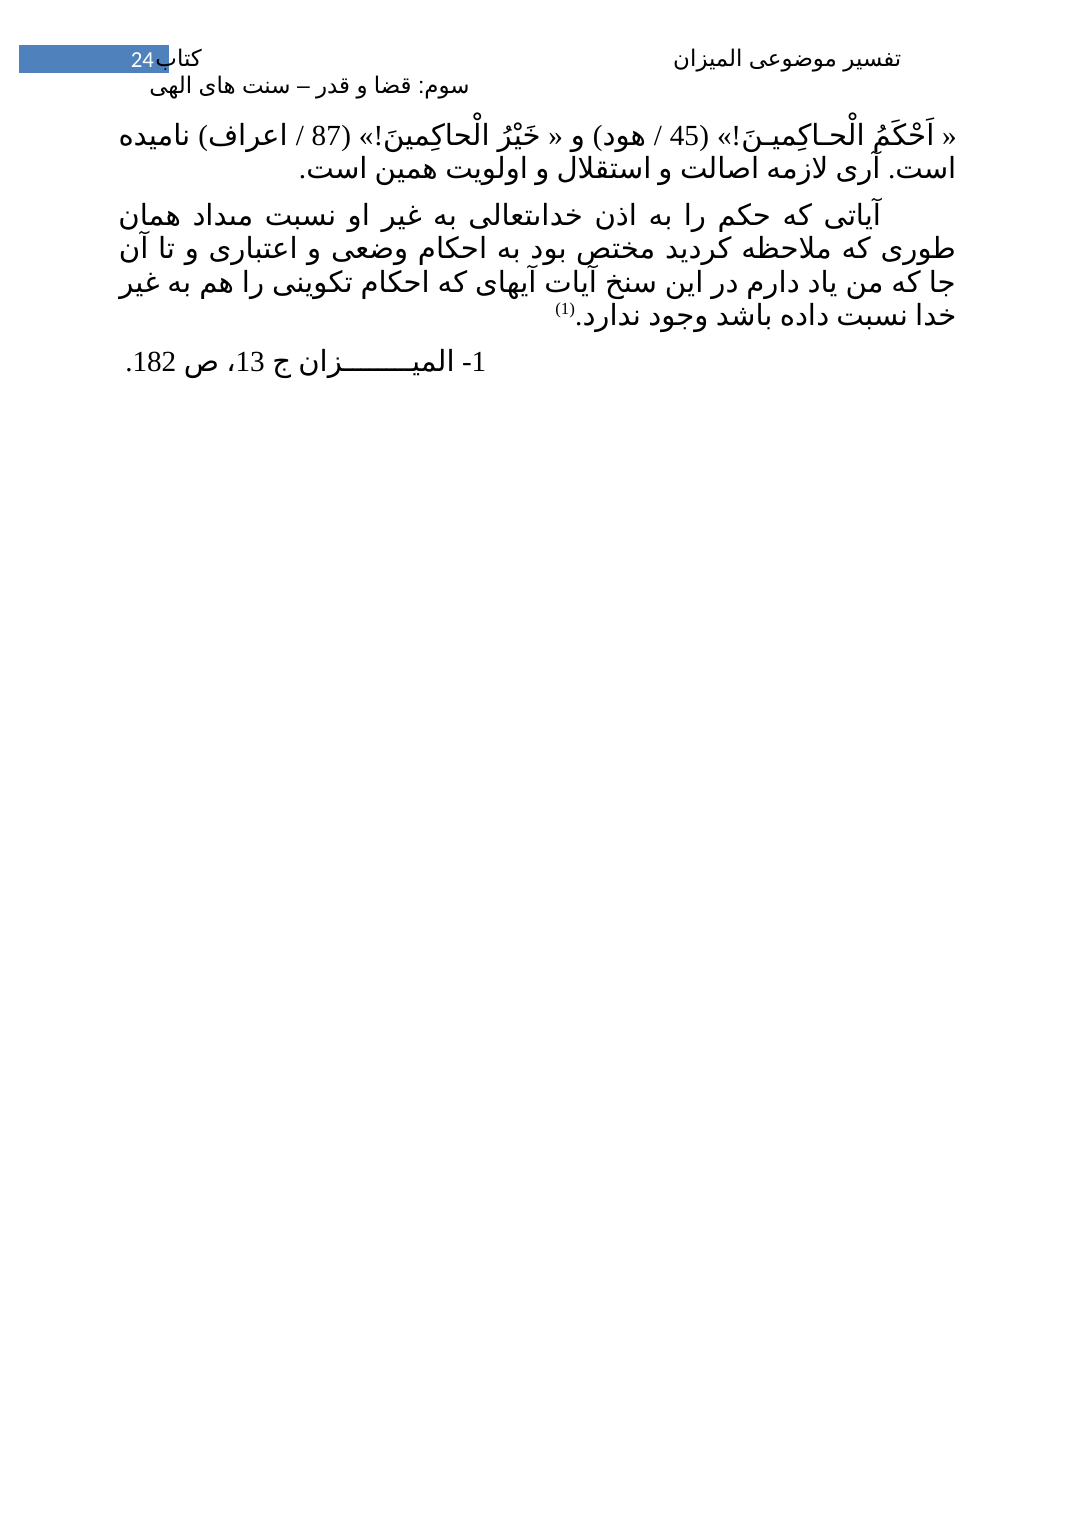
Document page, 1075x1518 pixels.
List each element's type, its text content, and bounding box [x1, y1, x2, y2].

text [118, 118, 957, 185]
text 1- الميــــــــزان ج 13، ص 182. [118, 344, 957, 378]
text آياتى كه حكم را به اذن خداى‏تعالى به غير او نسبت مى‏داد همان طورى كه ملاحظه كرديد مختص بود به احكام وضعى و اعتبارى و تا آن جا كه من ياد دارم در اين سنخ آيات آيه‏اى كه احكام تكوينى را هم به غير خدا نسبت داده باشد وجود ندارد.(1) [118, 198, 957, 332]
